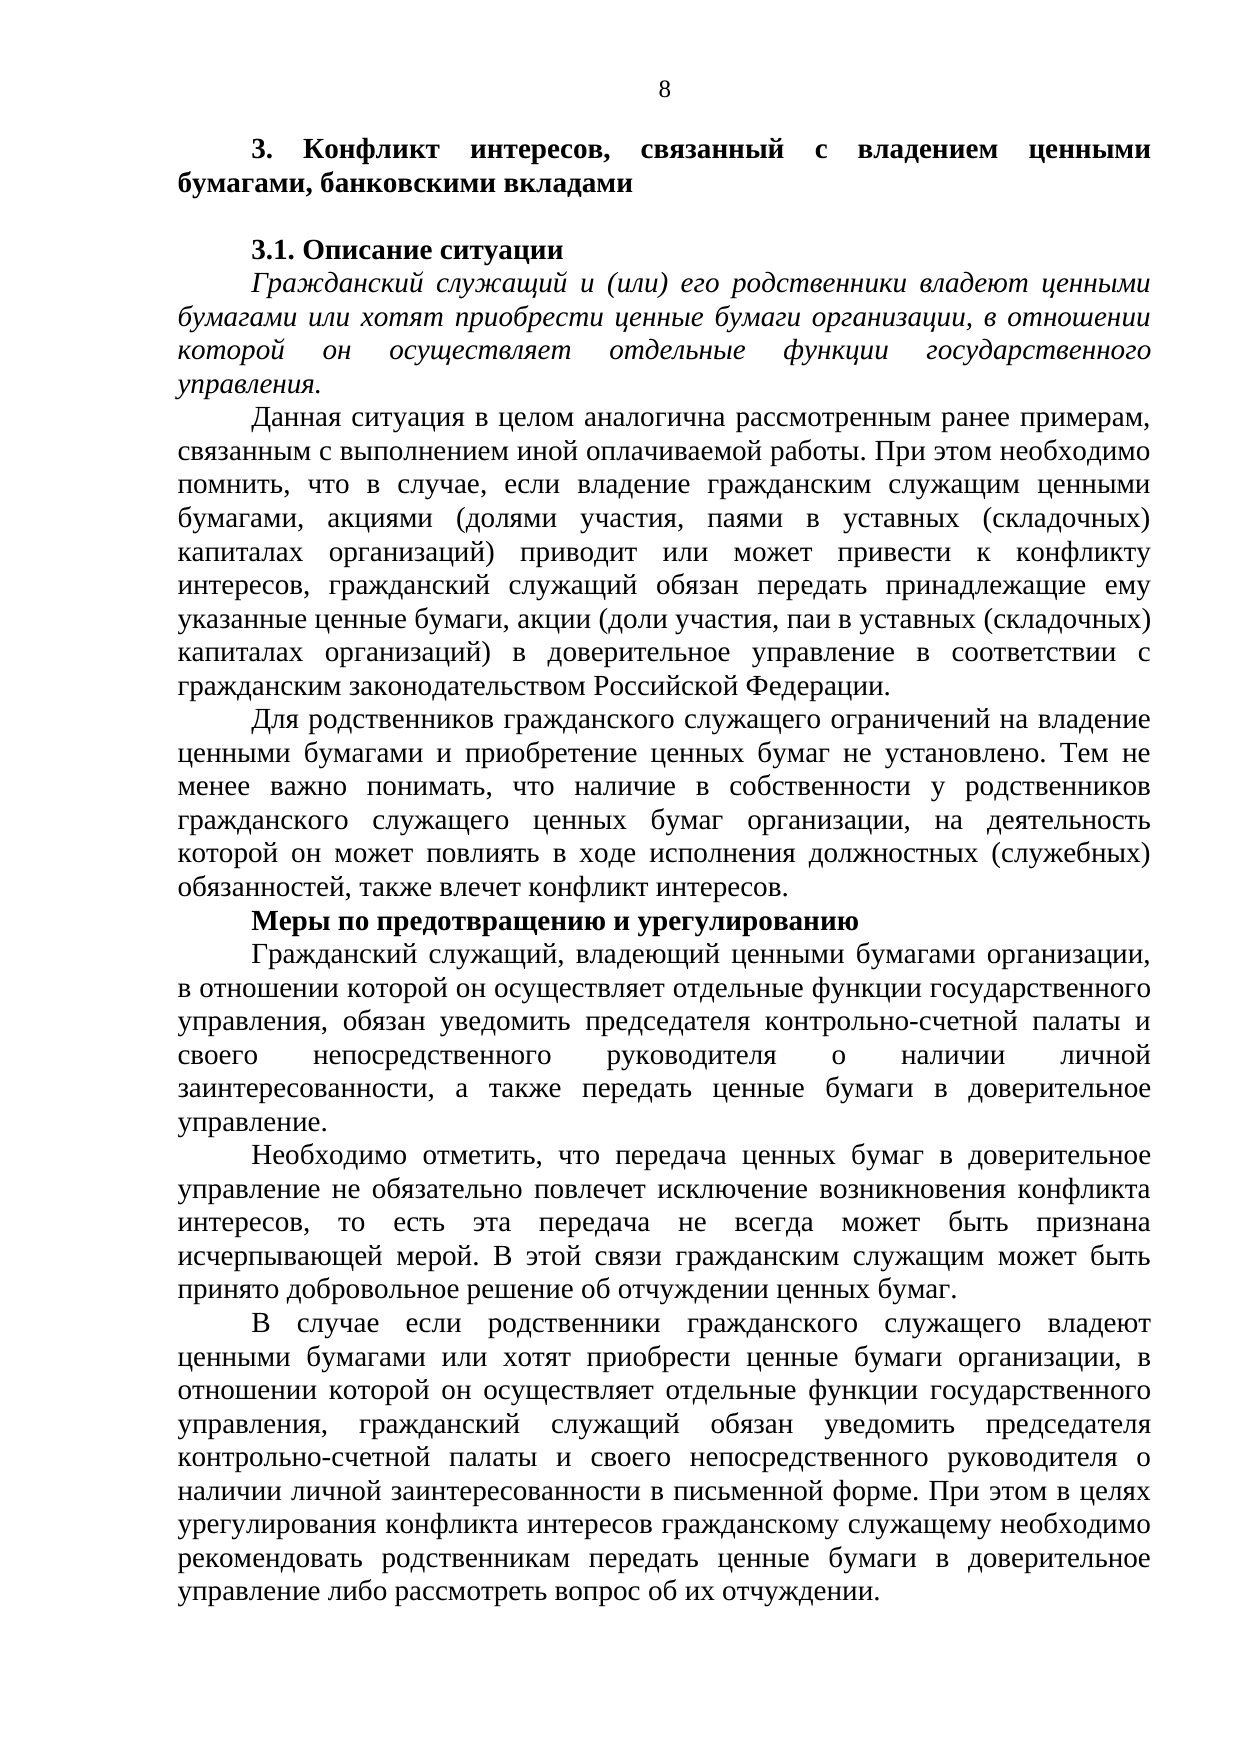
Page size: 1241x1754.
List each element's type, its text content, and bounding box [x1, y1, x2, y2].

text Для родственников гражданского служащего ограничений на владение ценными бумагами и приобретение ценных бумаг не установлено. Тем не менее важно понимать, что наличие в собственности у родственников гражданского служащего ценных бумаг организации, на деятельность которой он может повлиять в ходе исполнения должностных (служебных) обязанностей, также влечет конфликт интересов. [177, 701, 1152, 903]
text В случае если родственники гражданского служащего владеют ценными бумагами или хотят приобрести ценные бумаги организации, в отношении которой он осуществляет отдельные функции государственного управления, гражданский служащий обязан уведомить председателя контрольно-счетной палаты и своего непосредственного руководителя о наличии личной заинтересованности в письменной форме. При этом в целях урегулирования конфликта интересов гражданскому служащему необходимо рекомендовать родственникам передать ценные бумаги в доверительное управление либо рассмотреть вопрос об их отчуждении. [177, 1305, 1152, 1607]
text Необходимо отметить, что передача ценных бумаг в доверительное управление не обязательно повлечет исключение возникновения конфликта интересов, то есть эта передача не всегда может быть признана исчерпывающей мерой. В этой связи гражданским служащим может быть принято добровольное решение об отчуждении ценных бумаг. [177, 1137, 1152, 1305]
text 3. Конфликт интересов, связанный с владением ценными бумагами, банковскими вкладами [177, 131, 1152, 198]
text Гражданский служащий, владеющий ценными бумагами организации, в отношении которой он осуществляет отдельные функции государственного управления, обязан уведомить председателя контрольно-счетной палаты и своего непосредственного руководителя о наличии личной заинтересованности, а также передать ценные бумаги в доверительное управление. [177, 936, 1152, 1137]
text Меры по предотвращению и урегулированию [177, 903, 1152, 936]
text Гражданский служащий и (или) его родственники владеют ценными бумагами или хотят приобрести ценные бумаги организации, в отношении которой он осуществляет отдельные функции государственного управления. [177, 265, 1152, 399]
text Данная ситуация в целом аналогична рассмотренным ранее примерам, связанным с выполнением иной оплачиваемой работы. При этом необходимо помнить, что в случае, если владение гражданским служащим ценными бумагами, акциями (долями участия, паями в уставных (складочных) капиталах организаций) приводит или может привести к конфликту интересов, гражданский служащий обязан передать принадлежащие ему указанные ценные бумаги, акции (доли участия, паи в уставных (складочных) капиталах организаций) в доверительное управление в соответствии с гражданским законодательством Российской Федерации. [177, 399, 1152, 701]
text 3.1. Описание ситуации [177, 232, 1152, 265]
